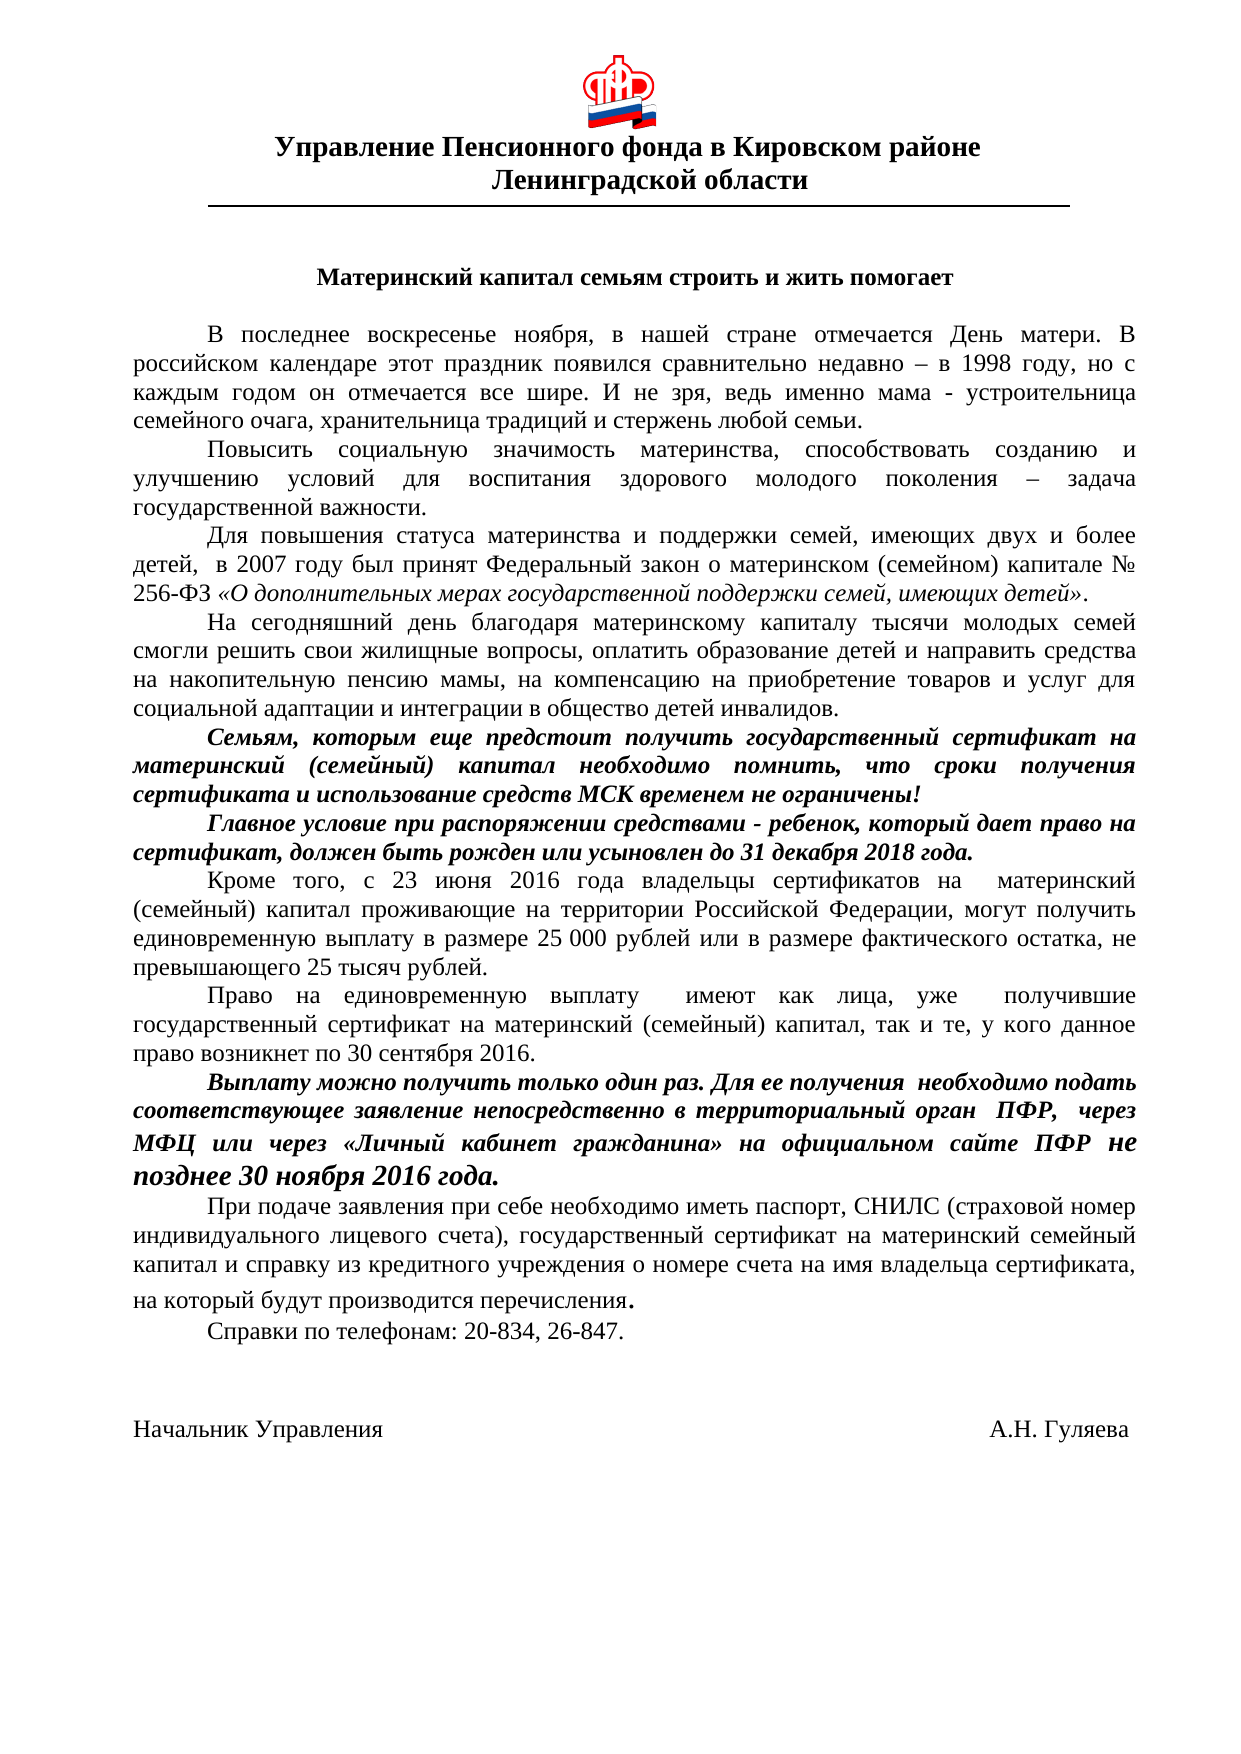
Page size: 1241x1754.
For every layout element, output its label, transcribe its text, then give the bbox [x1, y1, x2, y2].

text Начальник Управления А.Н. Гуляева [133, 1414, 1137, 1443]
text В последнее воскресенье ноября, в нашей стране отмечается День матери. В российском календаре этот праздник появился сравнительно недавно – в 1998 году, но с каждым годом он отмечается все шире. И не зря, ведь именно мама - устроительница семейного очага, хранительница традиций и стержень любой семьи. [133, 319, 1137, 434]
text Справки по телефонам: 20-834, 26-847. [133, 1316, 1137, 1344]
picture [582, 55, 657, 130]
text Материнский капитал семьям строить и жить помогает [133, 262, 1137, 290]
text Повысить социальную значимость материнства, способствовать созданию и улучшению условий для воспитания здорового молодого поколения – задача государственной важности. [133, 434, 1137, 520]
text Право на единовременную выплату имеют как лица, уже получившие государственный сертификат на материнский (семейный) капитал, так и те, у кого данное право возникнет по 30 сентября 2016. [133, 980, 1137, 1067]
text Кроме того, с 23 июня 2016 года владельцы сертификатов на материнский (семейный) капитал проживающие на территории Российской Федерации, могут получить единовременную выплату в размере 25 000 рублей или в размере фактического остатка, не превышающего 25 тысяч рублей. [133, 865, 1137, 980]
text При подаче заявления при себе необходимо иметь паспорт, СНИЛС (страховой номер индивидуального лицевого счета), государственный сертификат на материнский семейный капитал и справку из кредитного учреждения о номере счета на имя владельца сертификата, на который будут производится перечисления. [133, 1191, 1137, 1316]
text Семьям, которым еще предстоит получить государственный сертификат на материнский (семейный) капитал необходимо помнить, что сроки получения сертификата и использование средств МСК временем не ограничены! [133, 722, 1137, 808]
text Для повышения статуса материнства и поддержки семей, имеющих двух и более детей, в 2007 году был принят Федеральный закон о материнском (семейном) капитале № 256-ФЗ «О дополнительных мерах государственной поддержки семей, имеющих детей». [133, 520, 1137, 607]
text На сегодняшний день благодаря материнскому капиталу тысячи молодых семей смогли решить свои жилищные вопросы, оплатить образование детей и направить средства на накопительную пенсию мамы, на компенсацию на приобретение товаров и услуг для социальной адаптации и интеграции в общество детей инвалидов. [133, 607, 1137, 722]
text Главное условие при распоряжении средствами - ребенок, который дает право на сертификат, должен быть рожден или усыновлен до 31 декабря 2018 года. [133, 808, 1137, 865]
text Выплату можно получить только один раз. Для ее получения необходимо подать соответствующее заявление непосредственно в территориальный орган ПФР, через МФЦ или через «Личный кабинет гражданина» на официальном сайте ПФР не позднее 30 ноября 2016 года. [133, 1067, 1137, 1191]
